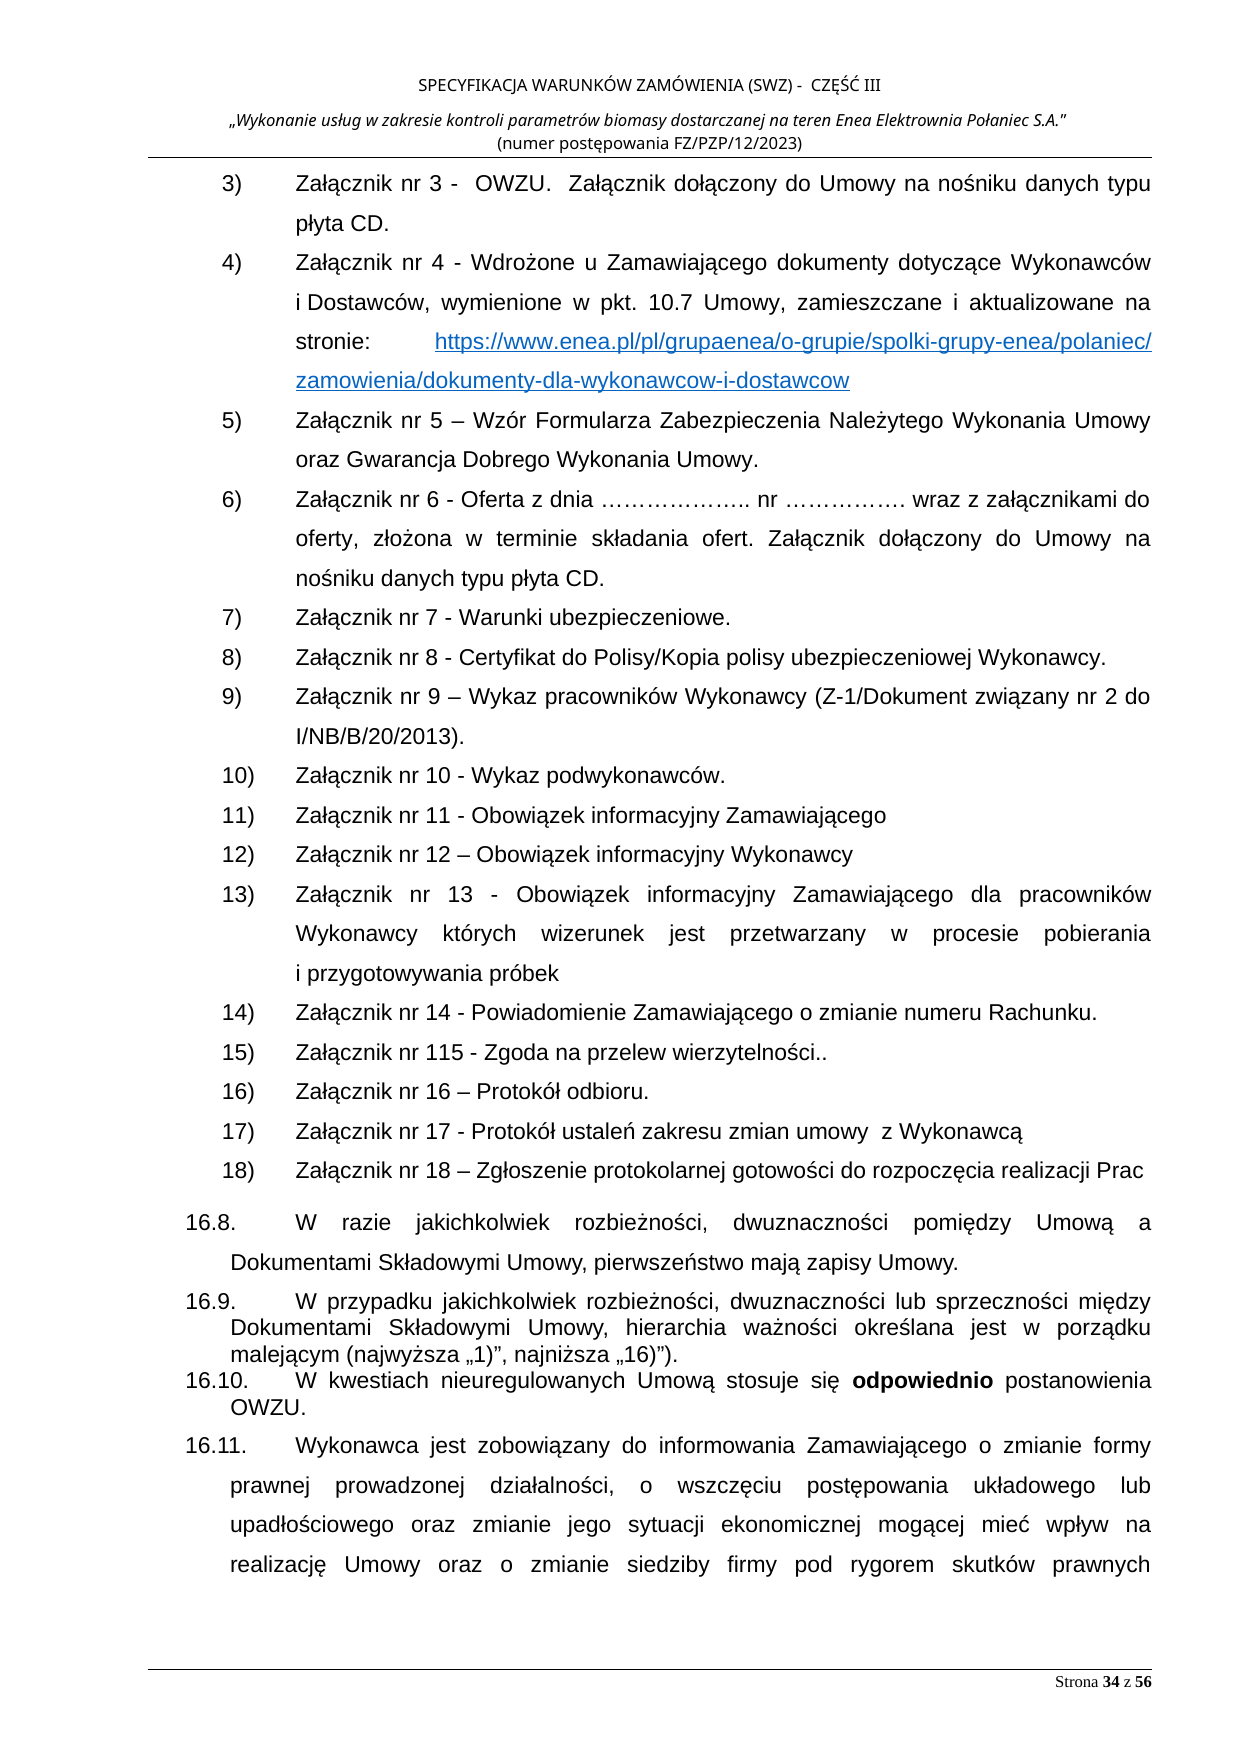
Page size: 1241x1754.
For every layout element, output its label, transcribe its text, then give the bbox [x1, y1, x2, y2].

list Załącznik nr 13 - Obowiązek informacyjny Zamawiającego dla pracowników Wykonawcy których wizerunek jest przetwarzany w procesie pobierania i przygotowywania próbek [222, 881, 1152, 986]
list Załącznik nr 18 – Zgłoszenie protokolarnej gotowości do rozpoczęcia realizacji Prac [222, 1157, 1152, 1183]
list Załącznik nr 8 - Certyfikat do Polisy/Kopia polisy ubezpieczeniowej Wykonawcy. [222, 644, 1152, 670]
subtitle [185, 1432, 1152, 1577]
list Załącznik nr 12 – Obowiązek informacyjny Wykonawcy [222, 841, 1152, 868]
list Załącznik nr 11 - Obowiązek informacyjny Zamawiającego [222, 802, 1152, 828]
list Załącznik nr 10 - Wykaz podwykonawców. [222, 762, 1152, 789]
list Załącznik nr 6 - Oferta z dnia ……………….. nr ……………. wraz z załącznikami do oferty, złożona w terminie składania ofert. Załącznik dołączony do Umowy na nośniku danych typu płyta CD. [222, 486, 1152, 591]
list Załącznik nr 14 - Powiadomienie Zamawiającego o zmianie numeru Rachunku. [222, 999, 1152, 1026]
subtitle W kwestiach nieuregulowanych Umową stosuje się odpowiednio postanowienia OWZU. [185, 1367, 1152, 1420]
subtitle W razie jakichkolwiek rozbieżności, dwuznaczności pomiędzy Umową a Dokumentami Składowymi Umowy, pierwszeństwo mają zapisy Umowy. [185, 1209, 1152, 1275]
list Załącznik nr 115 - Zgoda na przelew wierzytelności.. [222, 1039, 1152, 1065]
list Załącznik nr 5 – Wzór Formularza Zabezpieczenia Należytego Wykonania Umowy oraz Gwarancja Dobrego Wykonania Umowy. [222, 407, 1152, 473]
list Załącznik nr 3 - OWZU. Załącznik dołączony do Umowy na nośniku danych typu płyta CD. [222, 170, 1152, 236]
list Załącznik nr 7 - Warunki ubezpieczeniowe. [222, 604, 1152, 631]
list Załącznik nr 4 - Wdrożone u Zamawiającego dokumenty dotyczące Wykonawców i Dostawców, wymienione w pkt. 10.7 Umowy, zamieszczane i aktualizowane na stronie: https://www.enea.pl/pl/grupaenea/o-grupie/spolki-grupy-enea/polaniec/zamowienia/dokumenty-dla-wykonawcow-i-dostawcow [222, 249, 1152, 394]
list Załącznik nr 9 – Wykaz pracowników Wykonawcy (Z-1/Dokument związany nr 2 do I/NB/B/20/2013). [222, 683, 1152, 749]
subtitle W przypadku jakichkolwiek rozbieżności, dwuznaczności lub sprzeczności między Dokumentami Składowymi Umowy, hierarchia ważności określana jest w porządku malejącym (najwyższa „1)”, najniższa „16)”). [185, 1288, 1152, 1367]
list Załącznik nr 16 – Protokół odbioru. [222, 1078, 1152, 1104]
list Załącznik nr 17 - Protokół ustaleń zakresu zmian umowy z Wykonawcą [222, 1118, 1152, 1144]
